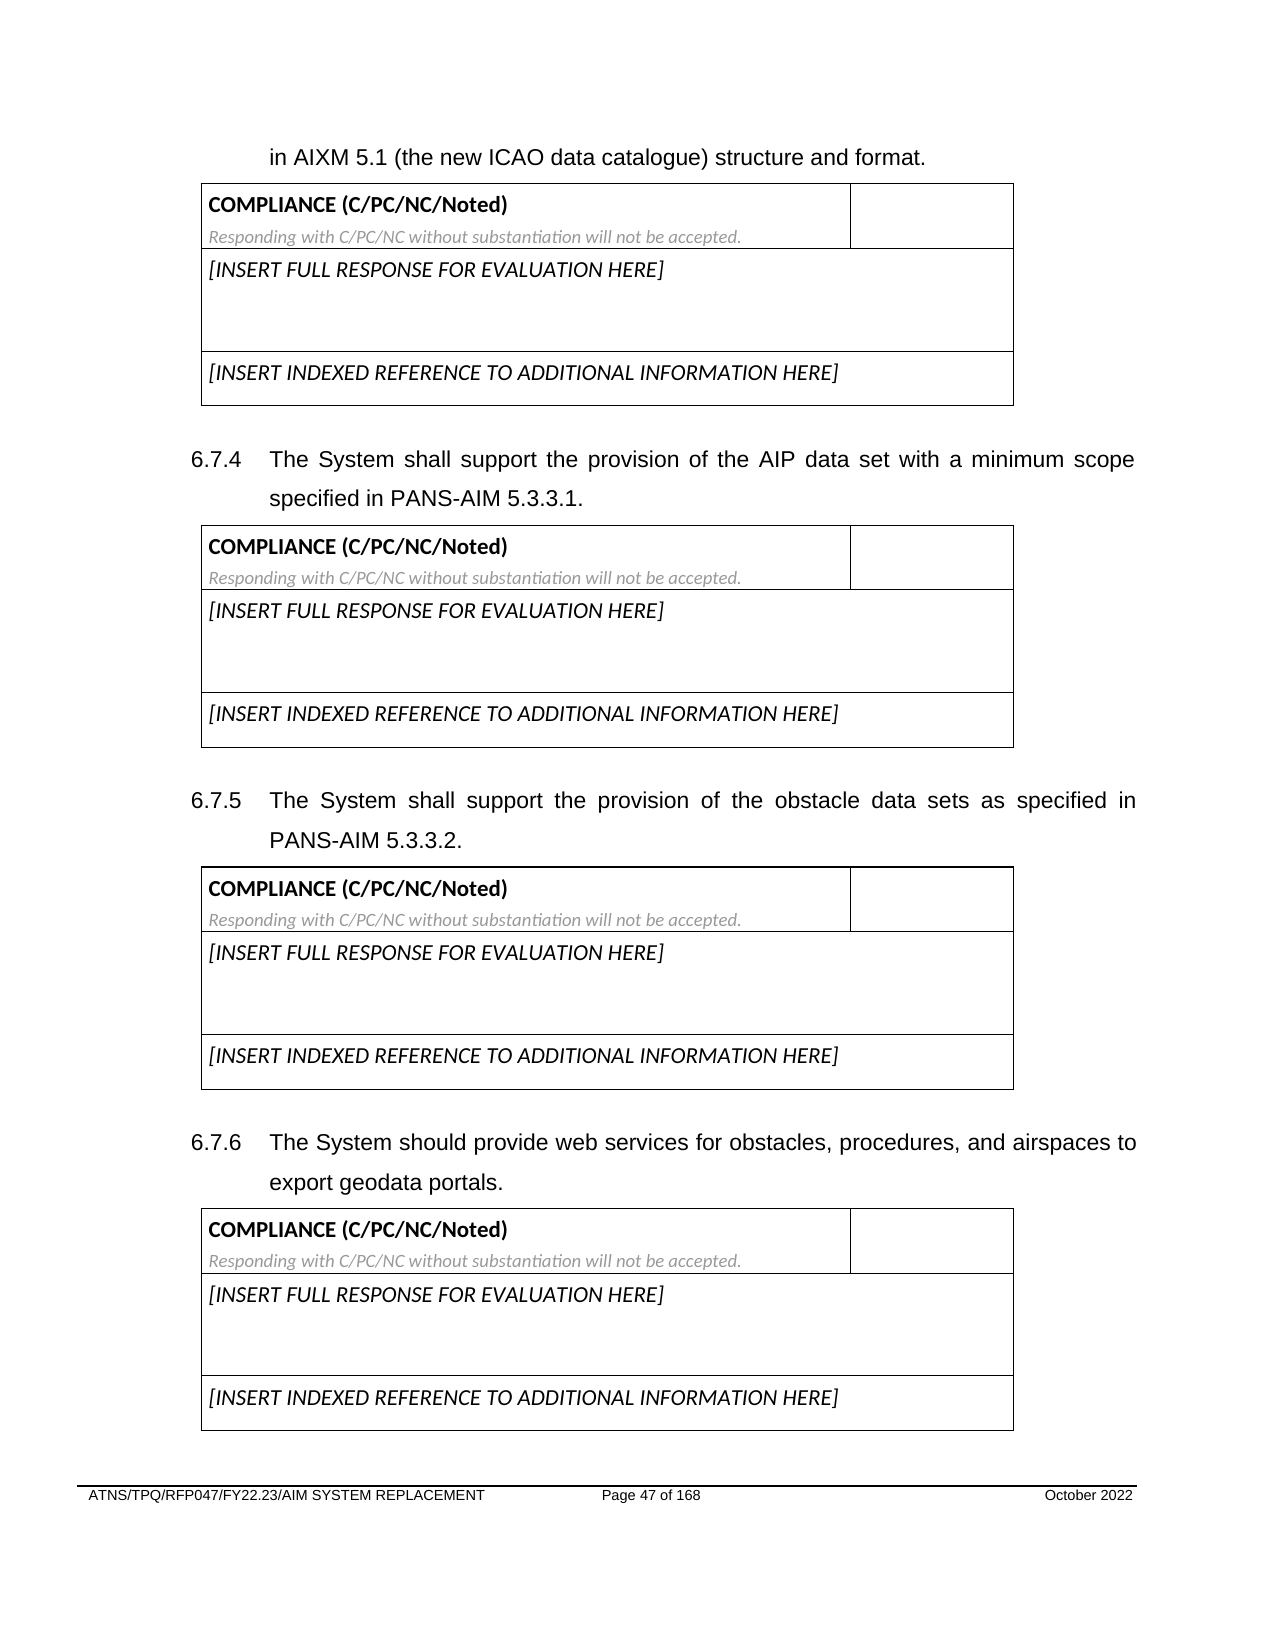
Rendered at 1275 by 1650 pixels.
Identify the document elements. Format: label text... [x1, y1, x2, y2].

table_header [202, 1209, 850, 1272]
table_cell [INSERT FULL RESPONSE FOR EVALUATION HERE] [202, 1274, 1013, 1375]
table_cell [INSERT INDEXED REFERENCE TO ADDITIONAL INFORMATION HERE] [202, 693, 1013, 747]
table_cell [INSERT INDEXED REFERENCE TO ADDITIONAL INFORMATION HERE] [202, 1035, 1013, 1088]
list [191, 144, 1137, 170]
list The System should provide web services for obstacles, procedures, and airspaces to export geodata portals. [191, 1129, 1137, 1195]
table_cell [INSERT FULL RESPONSE FOR EVALUATION HERE] [202, 932, 1013, 1034]
table_header [851, 868, 1013, 931]
table_cell [INSERT INDEXED REFERENCE TO ADDITIONAL INFORMATION HERE] [202, 1376, 1013, 1430]
table_header COMPLIANCE (C/PC/NC/Noted) Responding with C/PC/NC without substantiation will not be accepted. [202, 868, 850, 931]
list The System shall support the provision of the obstacle data sets as specified in PANS-AIM 5.3.3.2. [191, 787, 1137, 853]
table_header COMPLIANCE (C/PC/NC/Noted) Responding with C/PC/NC without substantiation will not be accepted. [202, 184, 850, 248]
table_cell [INSERT FULL RESPONSE FOR EVALUATION HERE] [202, 590, 1013, 692]
table_cell [INSERT INDEXED REFERENCE TO ADDITIONAL INFORMATION HERE] [202, 352, 1013, 405]
table_header COMPLIANCE (C/PC/NC/Noted) Responding with C/PC/NC without substantiation will not be accepted. [202, 526, 850, 589]
table_header [851, 184, 1013, 248]
table_cell [INSERT FULL RESPONSE FOR EVALUATION HERE] [202, 249, 1013, 351]
list The System shall support the provision of the AIP data set with a minimum scope specified in PANS-AIM 5.3.3.1. [191, 446, 1137, 512]
table_header [851, 526, 1013, 589]
table_header [851, 1209, 1013, 1272]
